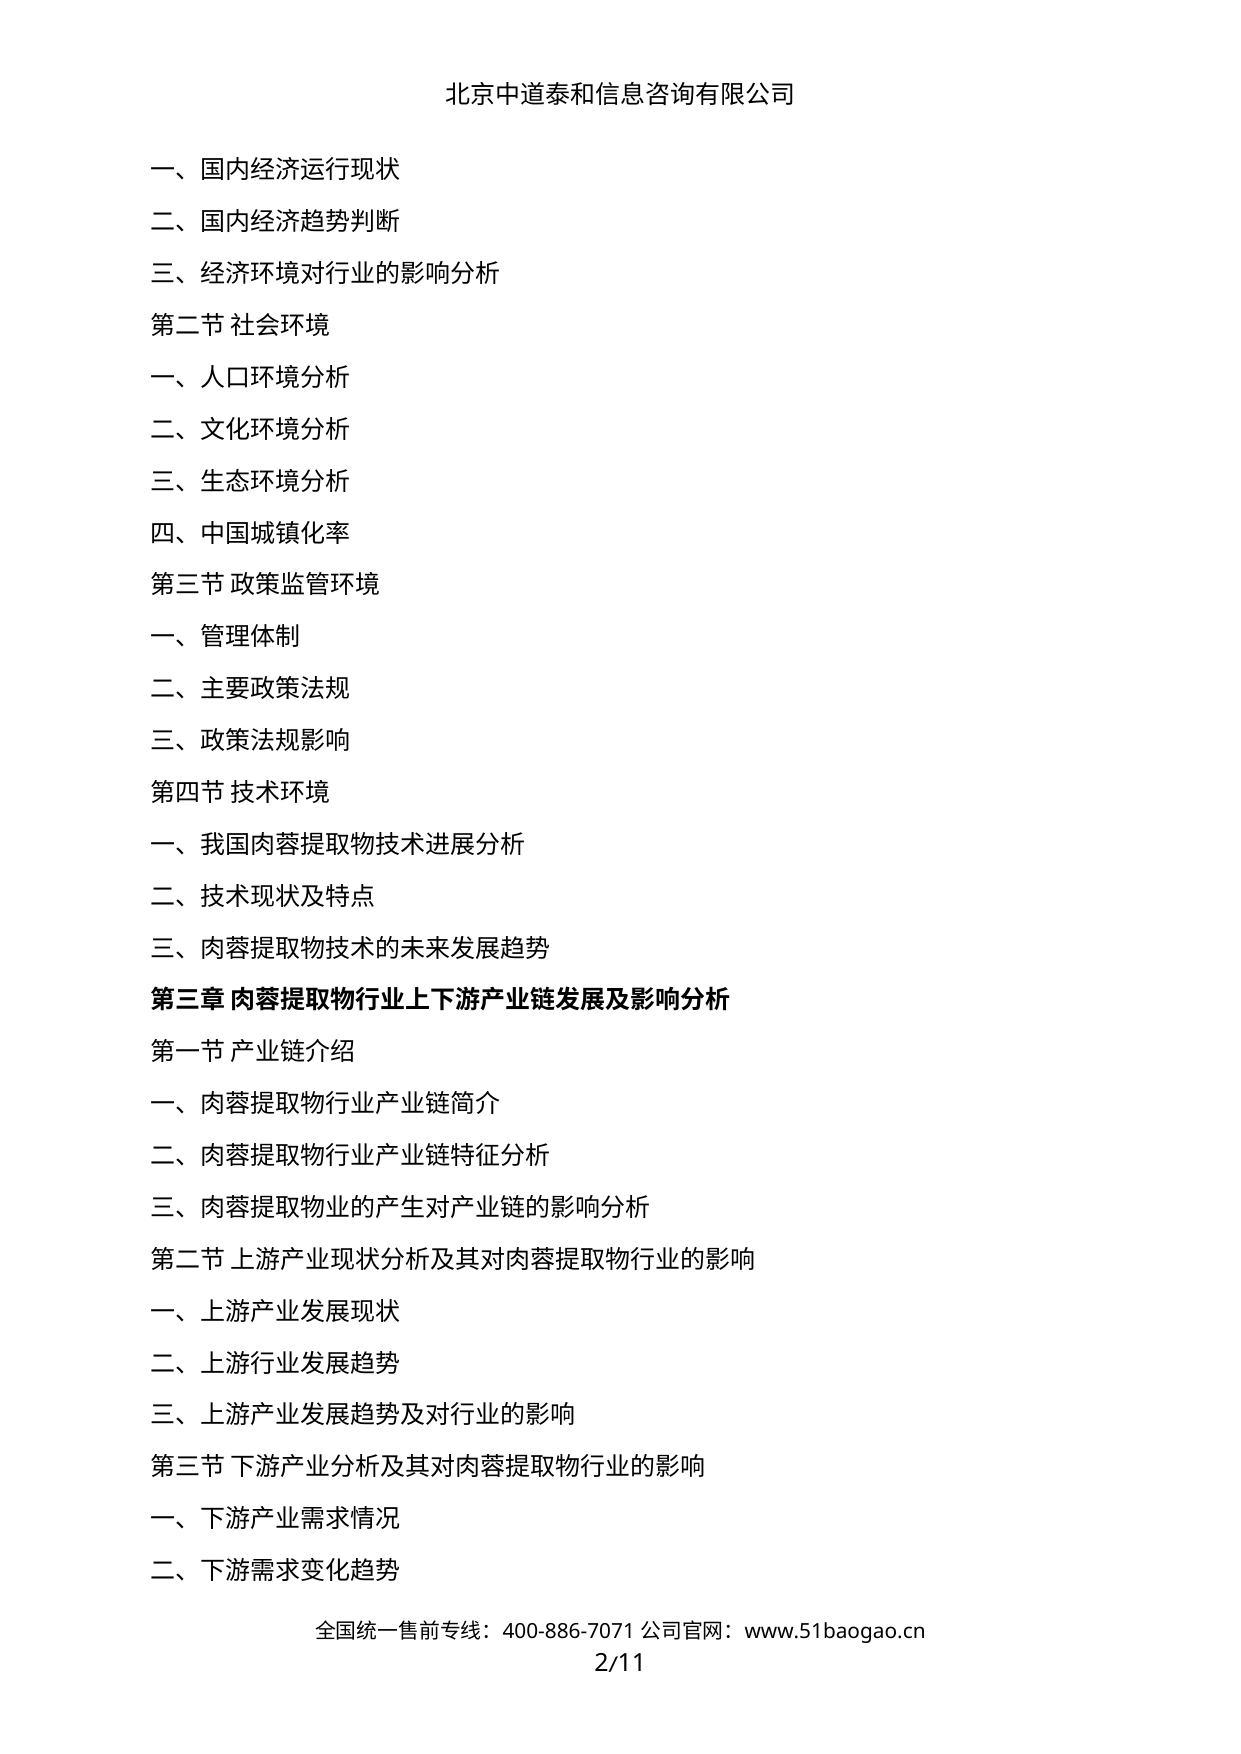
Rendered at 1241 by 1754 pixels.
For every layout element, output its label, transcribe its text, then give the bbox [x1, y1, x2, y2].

text 三、上游产业发展趋势及对行业的影响 [150, 1395, 1090, 1431]
text 一、上游产业发展现状 [150, 1291, 1090, 1327]
text 三、政策法规影响 [150, 721, 1090, 757]
text 第二节 上游产业现状分析及其对肉蓉提取物行业的影响 [150, 1239, 1090, 1276]
text 一、我国肉蓉提取物技术进展分析 [150, 824, 1090, 861]
text 三、生态环境分析 [150, 461, 1090, 497]
text 二、技术现状及特点 [150, 876, 1090, 912]
text 一、下游产业需求情况 [150, 1499, 1090, 1535]
text 三、肉蓉提取物技术的未来发展趋势 [150, 928, 1090, 964]
text 二、下游需求变化趋势 [150, 1551, 1090, 1587]
text 第三节 下游产业分析及其对肉蓉提取物行业的影响 [150, 1447, 1090, 1483]
text 第四节 技术环境 [150, 772, 1090, 809]
text 二、文化环境分析 [150, 409, 1090, 446]
text 三、肉蓉提取物业的产生对产业链的影响分析 [150, 1187, 1090, 1224]
text 二、国内经济趋势判断 [150, 202, 1090, 238]
text 一、人口环境分析 [150, 357, 1090, 394]
text 二、上游行业发展趋势 [150, 1343, 1090, 1379]
text 二、肉蓉提取物行业产业链特征分析 [150, 1136, 1090, 1172]
text 四、中国城镇化率 [150, 513, 1090, 549]
text 第三章 肉蓉提取物行业上下游产业链发展及影响分析 [150, 980, 1090, 1016]
text 二、主要政策法规 [150, 669, 1090, 705]
text 第二节 社会环境 [150, 306, 1090, 342]
text 第三节 政策监管环境 [150, 565, 1090, 601]
text 三、经济环境对行业的影响分析 [150, 254, 1090, 290]
text 第一节 产业链介绍 [150, 1032, 1090, 1068]
text 一、管理体制 [150, 617, 1090, 653]
text 一、肉蓉提取物行业产业链简介 [150, 1084, 1090, 1120]
text 一、国内经济运行现状 [150, 150, 1090, 186]
